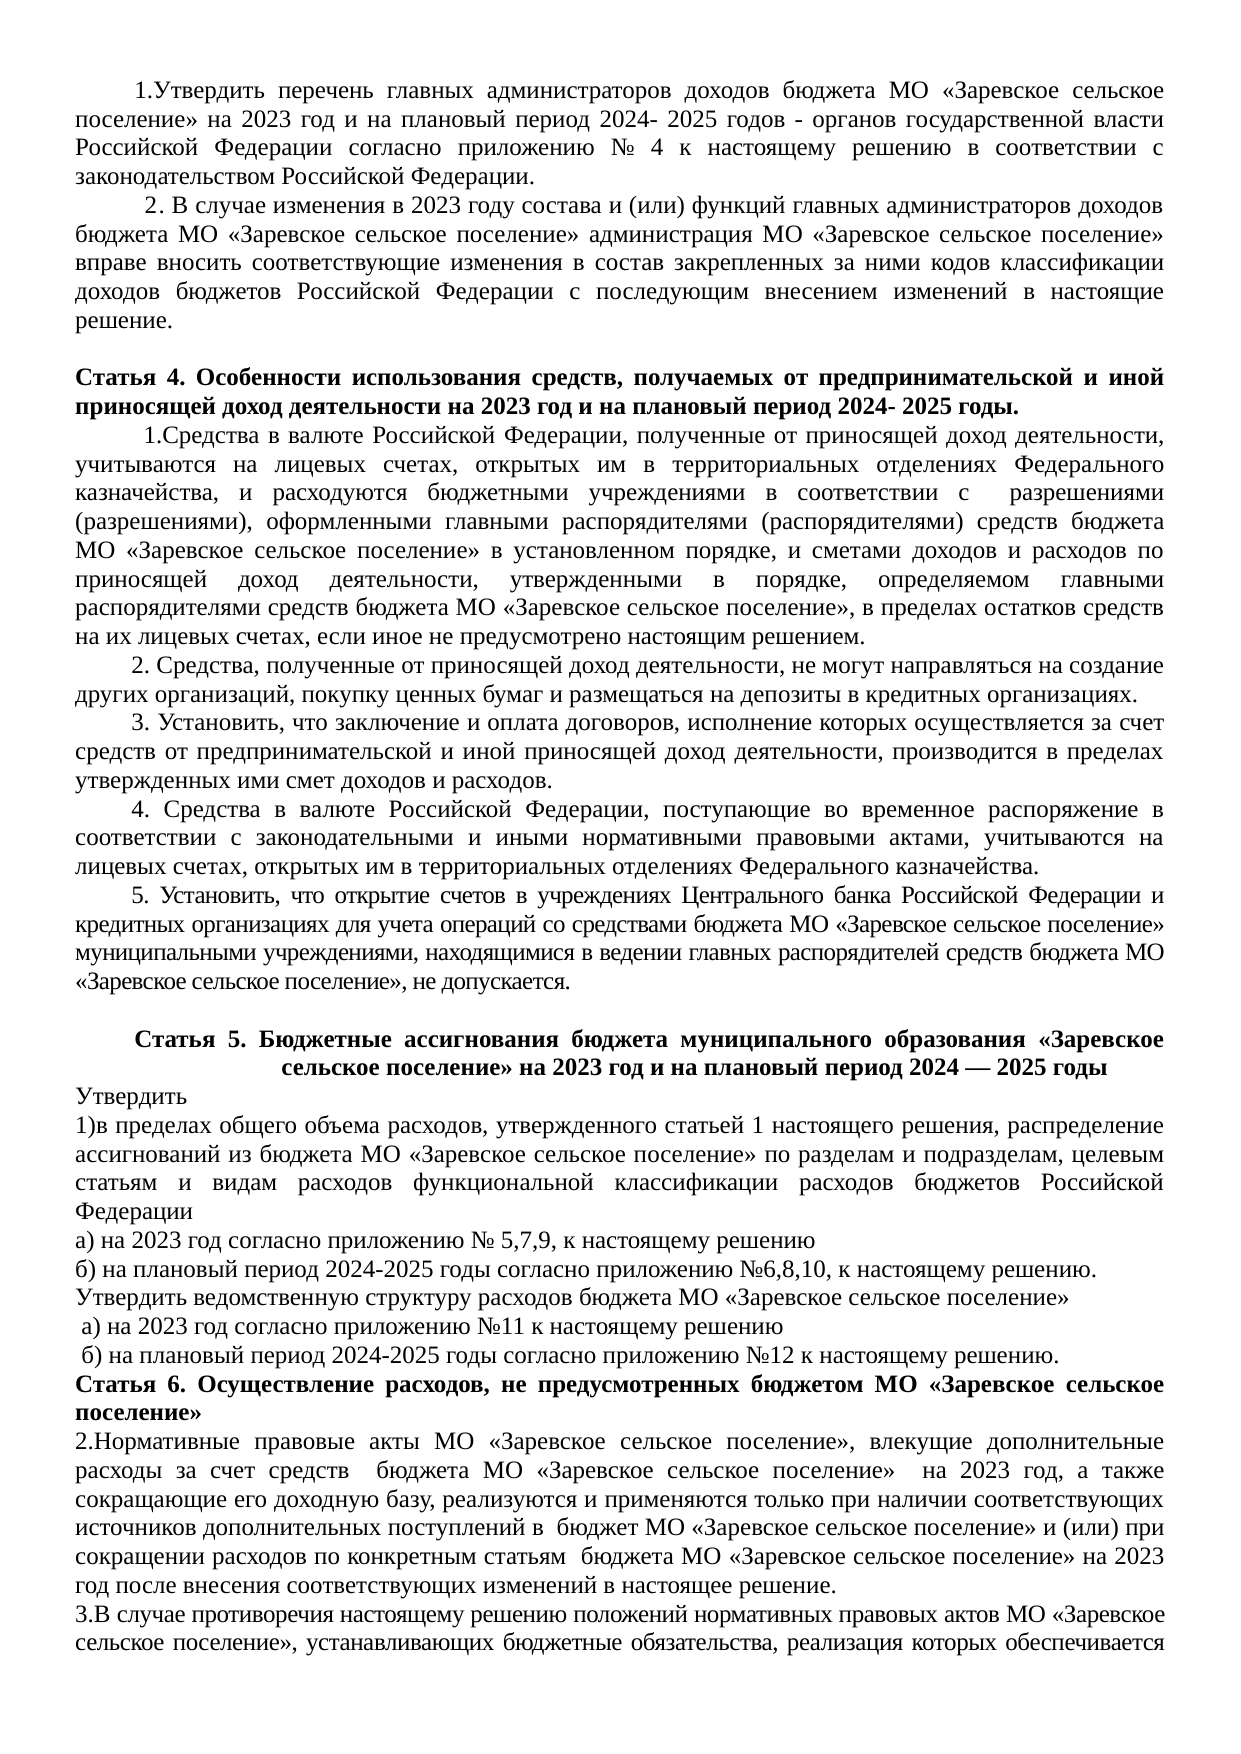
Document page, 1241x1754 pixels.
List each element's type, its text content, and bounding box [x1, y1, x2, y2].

text 2. В случае изменения в 2023 году состава и (или) функций главных администраторов доходов бюджета МО «Заревское сельское поселение» администрация МО «Заревское сельское поселение» вправе вносить соответствующие изменения в состав закрепленных за ними кодов классификации доходов бюджетов Российской Федерации с последующим внесением изменений в настоящие решение. [75, 190, 1165, 334]
text 4. Средства в валюте Российской Федерации, поступающие во временное распоряжение в соответствии с законодательными и иными нормативными правовыми актами, учитываются на лицевых счетах, открытых им в территориальных отделениях Федерального казначейства. [75, 794, 1165, 880]
text 2.Нормативные правовые акты МО «Заревское сельское поселение», влекущие дополнительные расходы за счет средств бюджета МО «Заревское сельское поселение» на 2023 год, а также сокращающие его доходную базу, реализуются и применяются только при наличии соответствующих источников дополнительных поступлений в бюджет МО «Заревское сельское поселение» и (или) при сокращении расходов по конкретным статьям бюджета МО «Заревское сельское поселение» на 2023 год после внесения соответствующих изменений в настоящее решение. [75, 1426, 1165, 1599]
text 1.Средства в валюте Российской Федерации, полученные от приносящей доход деятельности, учитываются на лицевых счетах, открытых им в территориальных отделениях Федерального казначейства, и расходуются бюджетными учреждениями в соответствии с разрешениями (разрешениями), оформленными главными распорядителями (распорядителями) средств бюджета МО «Заревское сельское поселение» в установленном порядке, и сметами доходов и расходов по приносящей доход деятельности, утвержденными в порядке, определяемом главными распорядителями средств бюджета МО «Заревское сельское поселение», в пределах остатков средств на их лицевых счетах, если иное не предусмотрено настоящим решением. [75, 420, 1165, 650]
text 2. Средства, полученные от приносящей доход деятельности, не могут направляться на создание других организаций, покупку ценных бумаг и размещаться на депозиты в кредитных организациях. [75, 650, 1165, 707]
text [75, 1599, 1165, 1656]
text а) на 2023 год согласно приложению № 5,7,9, к настоящему решению [75, 1225, 1165, 1254]
text б) на плановый период 2024-2025 годы согласно приложению №6,8,10, к настоящему решению. [75, 1254, 1165, 1282]
text Статья 6. Осуществление расходов, не предусмотренных бюджетом МО «Заревское сельское поселение» [75, 1369, 1165, 1426]
text а) на 2023 год согласно приложению №11 к настоящему решению [75, 1311, 1165, 1340]
text Статья 5. Бюджетные ассигнования бюджета муниципального образования «Заревское сельское поселение» на 2023 год и на плановый период 2024 — 2025 годы [134, 1024, 1165, 1081]
text 3. Установить, что заключение и оплата договоров, исполнение которых осуществляется за счет средств от предпринимательской и иной приносящей доход деятельности, производится в пределах утвержденных ими смет доходов и расходов. [75, 707, 1165, 794]
text Утвердить ведомственную структуру расходов бюджета МО «Заревское сельское поселение» [75, 1282, 1165, 1311]
text 1.Утвердить перечень главных администраторов доходов бюджета МО «Заревское сельское поселение» на 2023 год и на плановый период 2024- 2025 годов - органов государственной власти Российской Федерации согласно приложению № 4 к настоящему решению в соответствии с законодательством Российской Федерации. [75, 75, 1165, 190]
text 5. Установить, что открытие счетов в учреждениях Центрального банка Российской Федерации и кредитных организациях для учета операций со средствами бюджета МО «Заревское сельское поселение» муниципальными учреждениями, находящимися в ведении главных распорядителей средств бюджета МО «Заревское сельское поселение», не допускается. [75, 880, 1165, 995]
text Статья 4. Особенности использования средств, получаемых от предпринимательской и иной приносящей доход деятельности на 2023 год и на плановый период 2024- 2025 годы. [75, 362, 1165, 420]
text Утвердить [75, 1081, 1165, 1110]
text 1)в пределах общего объема расходов, утвержденного статьей 1 настоящего решения, распределение ассигнований из бюджета МО «Заревское сельское поселение» по разделам и подразделам, целевым статьям и видам расходов функциональной классификации расходов бюджетов Российской Федерации [75, 1110, 1165, 1225]
text б) на плановый период 2024-2025 годы согласно приложению №12 к настоящему решению. [75, 1340, 1165, 1369]
